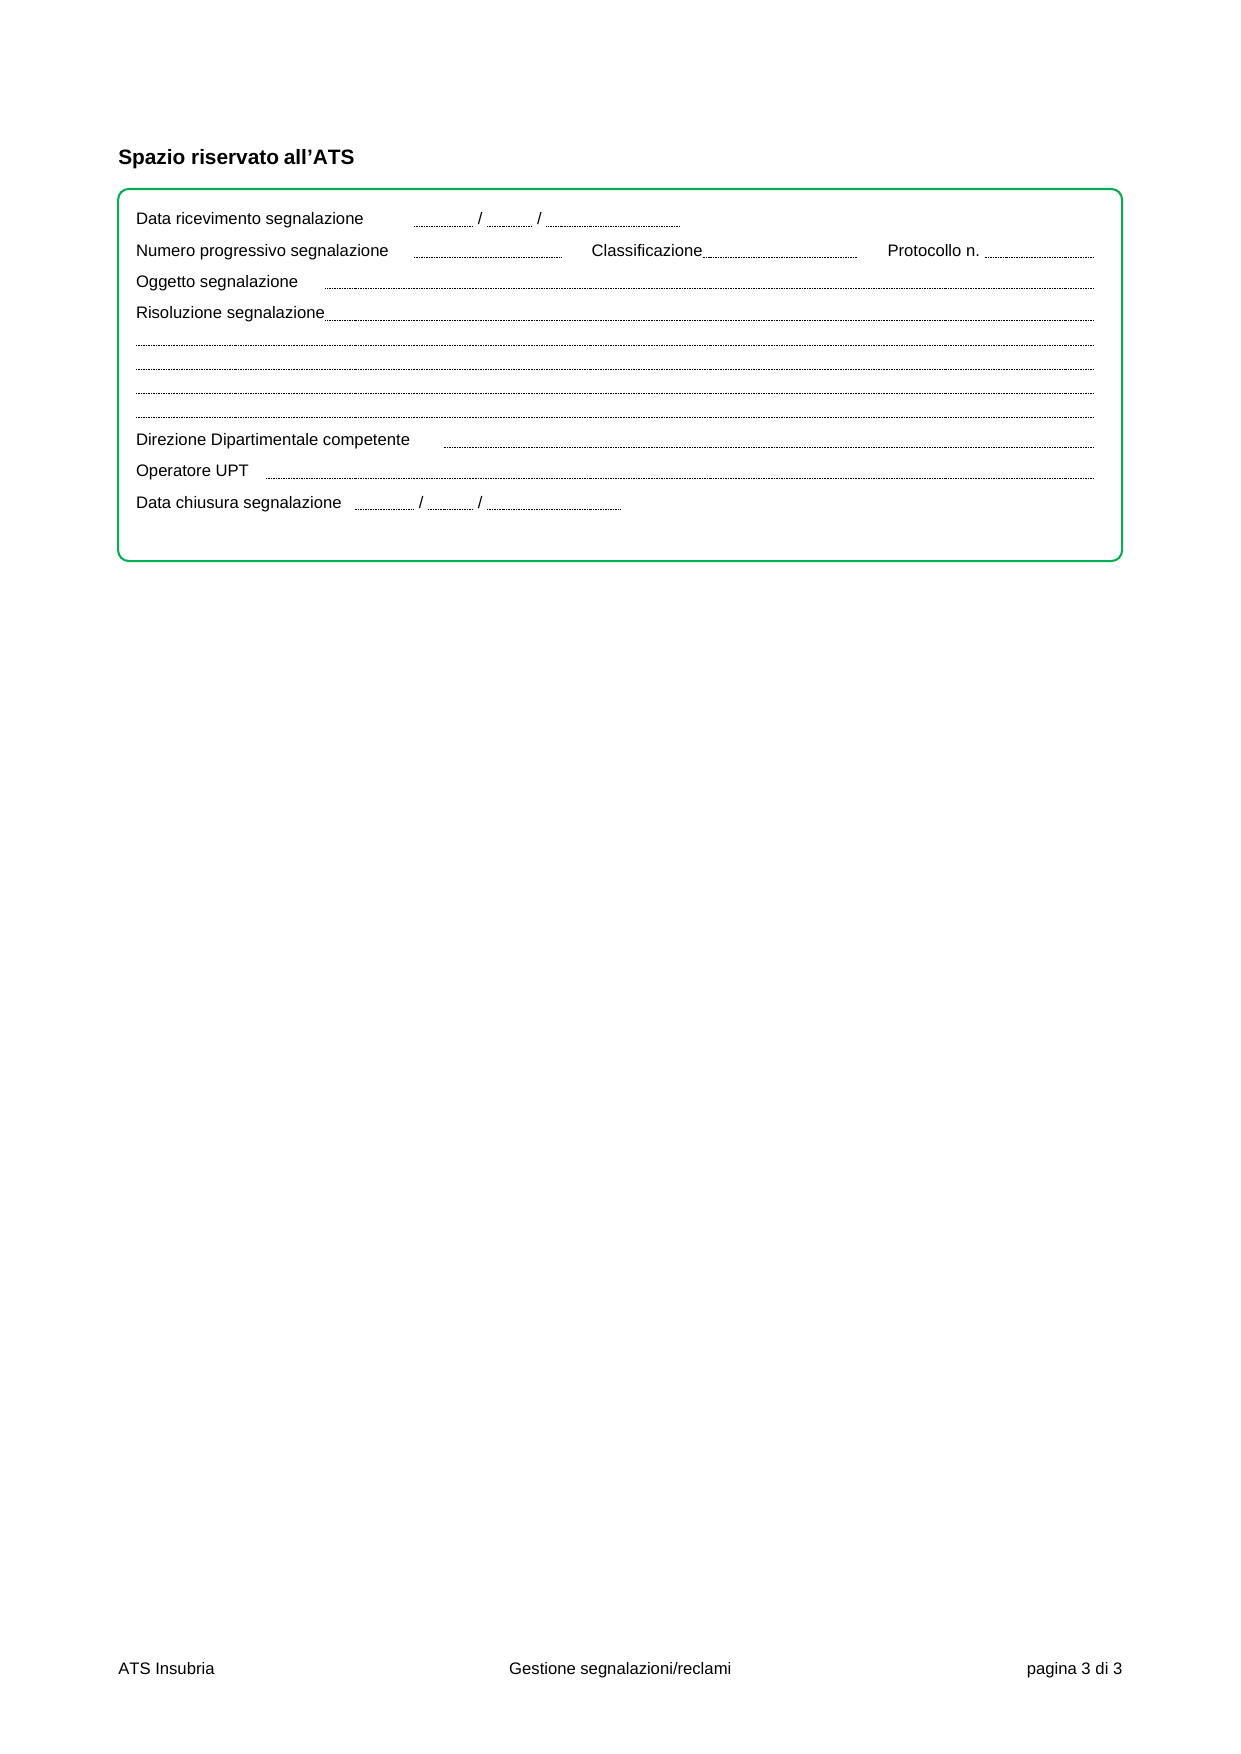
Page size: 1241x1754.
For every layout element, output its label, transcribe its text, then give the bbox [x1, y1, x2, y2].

text Data ricevimento segnalazione / / [136, 200, 1104, 231]
text Numero progressivo segnalazione Classificazione Protocollo n. [136, 231, 1104, 262]
text Oggetto segnalazione [136, 262, 1104, 293]
text Data chiusura segnalazione / / [136, 483, 1104, 514]
text Operatore UPT [136, 452, 1104, 483]
text Risoluzione segnalazione [136, 293, 1104, 325]
text Spazio riservato all’ATS [118, 148, 1122, 168]
text Direzione Dipartimentale competente [136, 421, 1104, 452]
